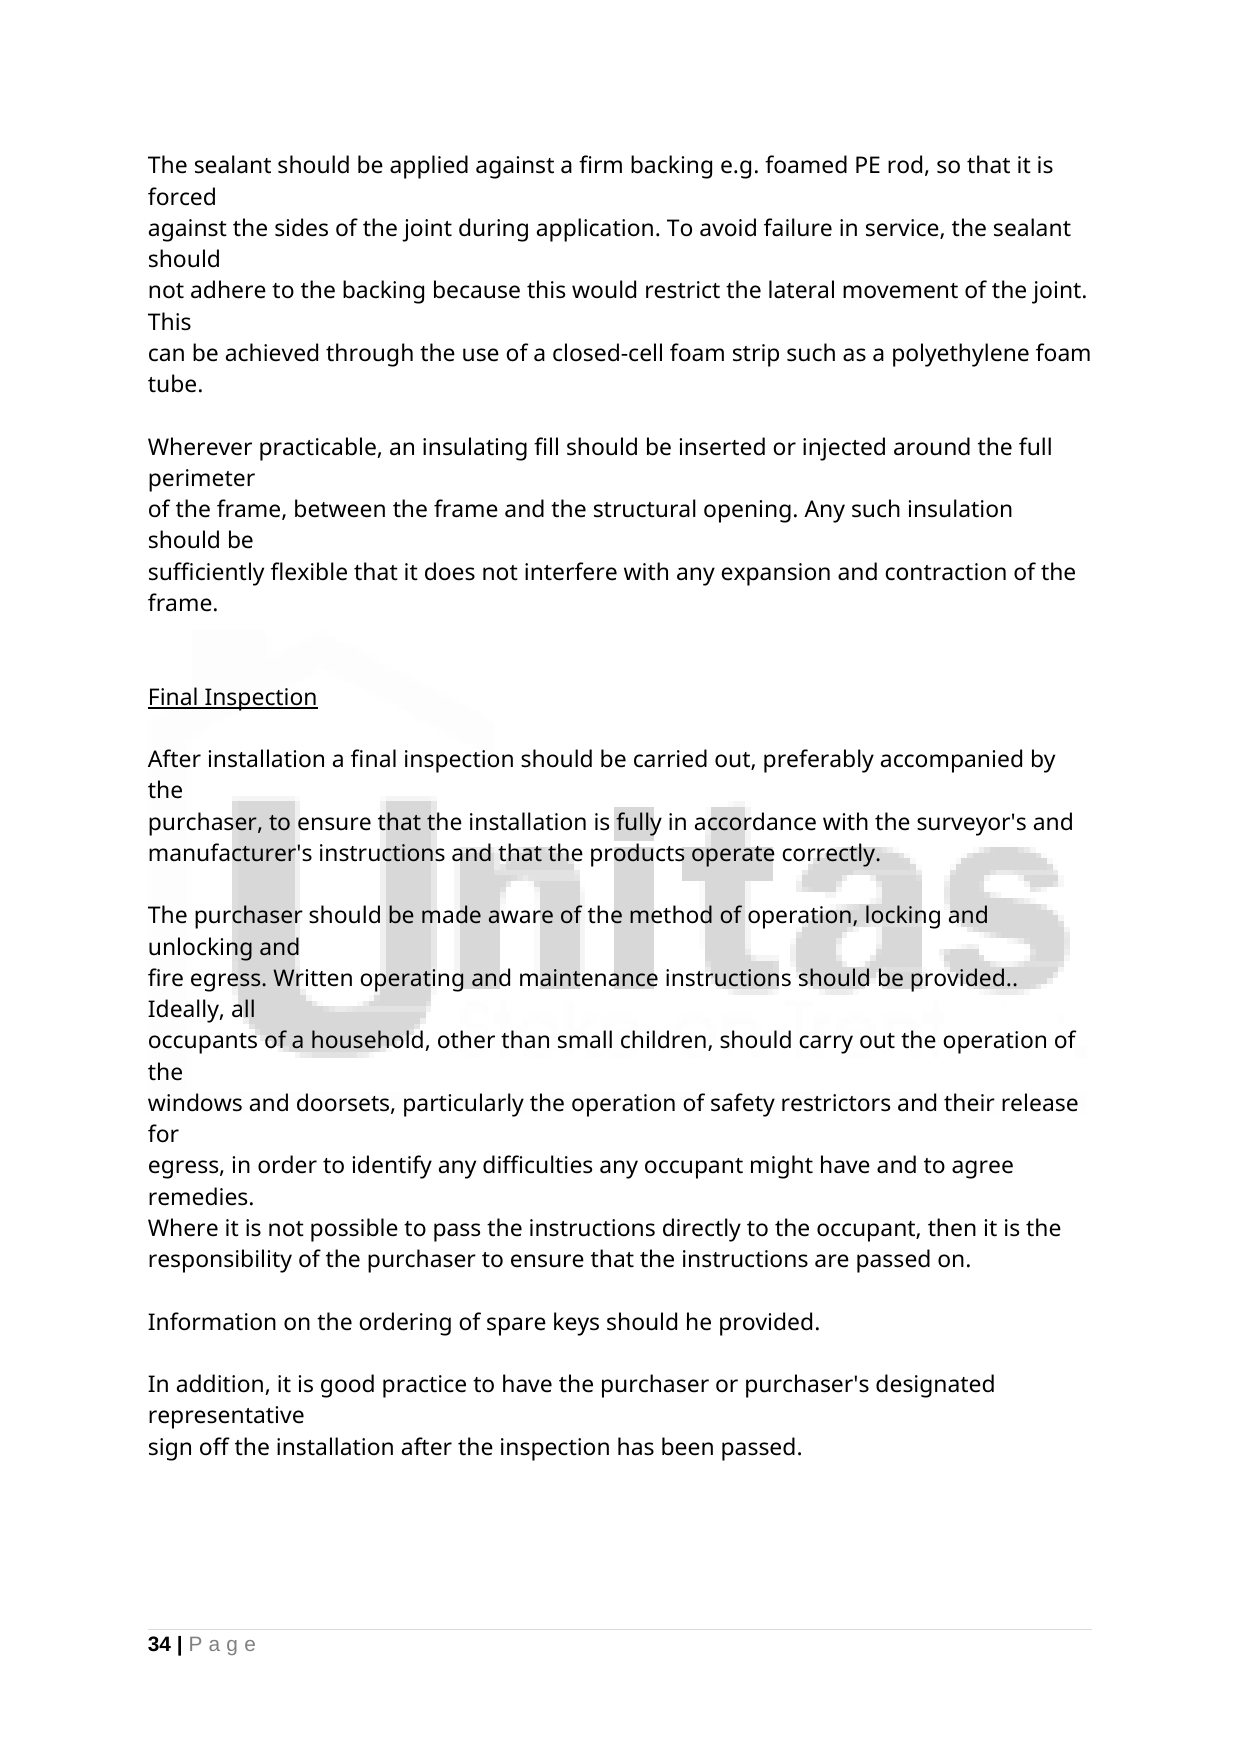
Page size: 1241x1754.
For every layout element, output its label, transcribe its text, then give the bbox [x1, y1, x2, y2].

text sign off the installation after the inspection has been passed. [148, 1431, 1092, 1462]
text of the frame, between the frame and the structural opening. Any such insulation should be [148, 493, 1092, 556]
text purchaser, to ensure that the installation is fully in accordance with the surveyor's and [148, 806, 1092, 837]
text Where it is not possible to pass the instructions directly to the occupant, then it is the [148, 1212, 1092, 1243]
text The purchaser should be made aware of the method of operation, locking and unlocking and [148, 899, 1092, 962]
text manufacturer's instructions and that the products operate correctly. [148, 837, 1092, 868]
text Information on the ordering of spare keys should he provided. [148, 1306, 1092, 1337]
text occupants of a household, other than small children, should carry out the operation of the [148, 1024, 1092, 1087]
text not adhere to the backing because this would restrict the lateral movement of the joint. This [148, 274, 1092, 337]
text against the sides of the joint during application. To avoid failure in service, the sealant should [148, 212, 1092, 274]
text Wherever practicable, an insulating fill should be inserted or injected around the full perimeter [148, 431, 1092, 493]
text In addition, it is good practice to have the purchaser or purchaser's designated representative [148, 1368, 1092, 1431]
text sufficiently flexible that it does not interfere with any expansion and contraction of the frame. [148, 556, 1092, 618]
text egress, in order to identify any difficulties any occupant might have and to agree remedies. [148, 1149, 1092, 1212]
text responsibility of the purchaser to ensure that the instructions are passed on. [148, 1243, 1092, 1274]
text windows and doorsets, particularly the operation of safety restrictors and their release for [148, 1087, 1092, 1149]
text fire egress. Written operating and maintenance instructions should be provided.. Ideally, all [148, 962, 1092, 1024]
text can be achieved through the use of a closed-cell foam strip such as a polyethylene foam tube. [148, 337, 1092, 399]
text After installation a final inspection should be carried out, preferably accompanied by the [148, 743, 1092, 806]
text Final Inspection [148, 681, 1092, 712]
text The sealant should be applied against a firm backing e.g. foamed PE rod, so that it is forced [148, 149, 1092, 212]
